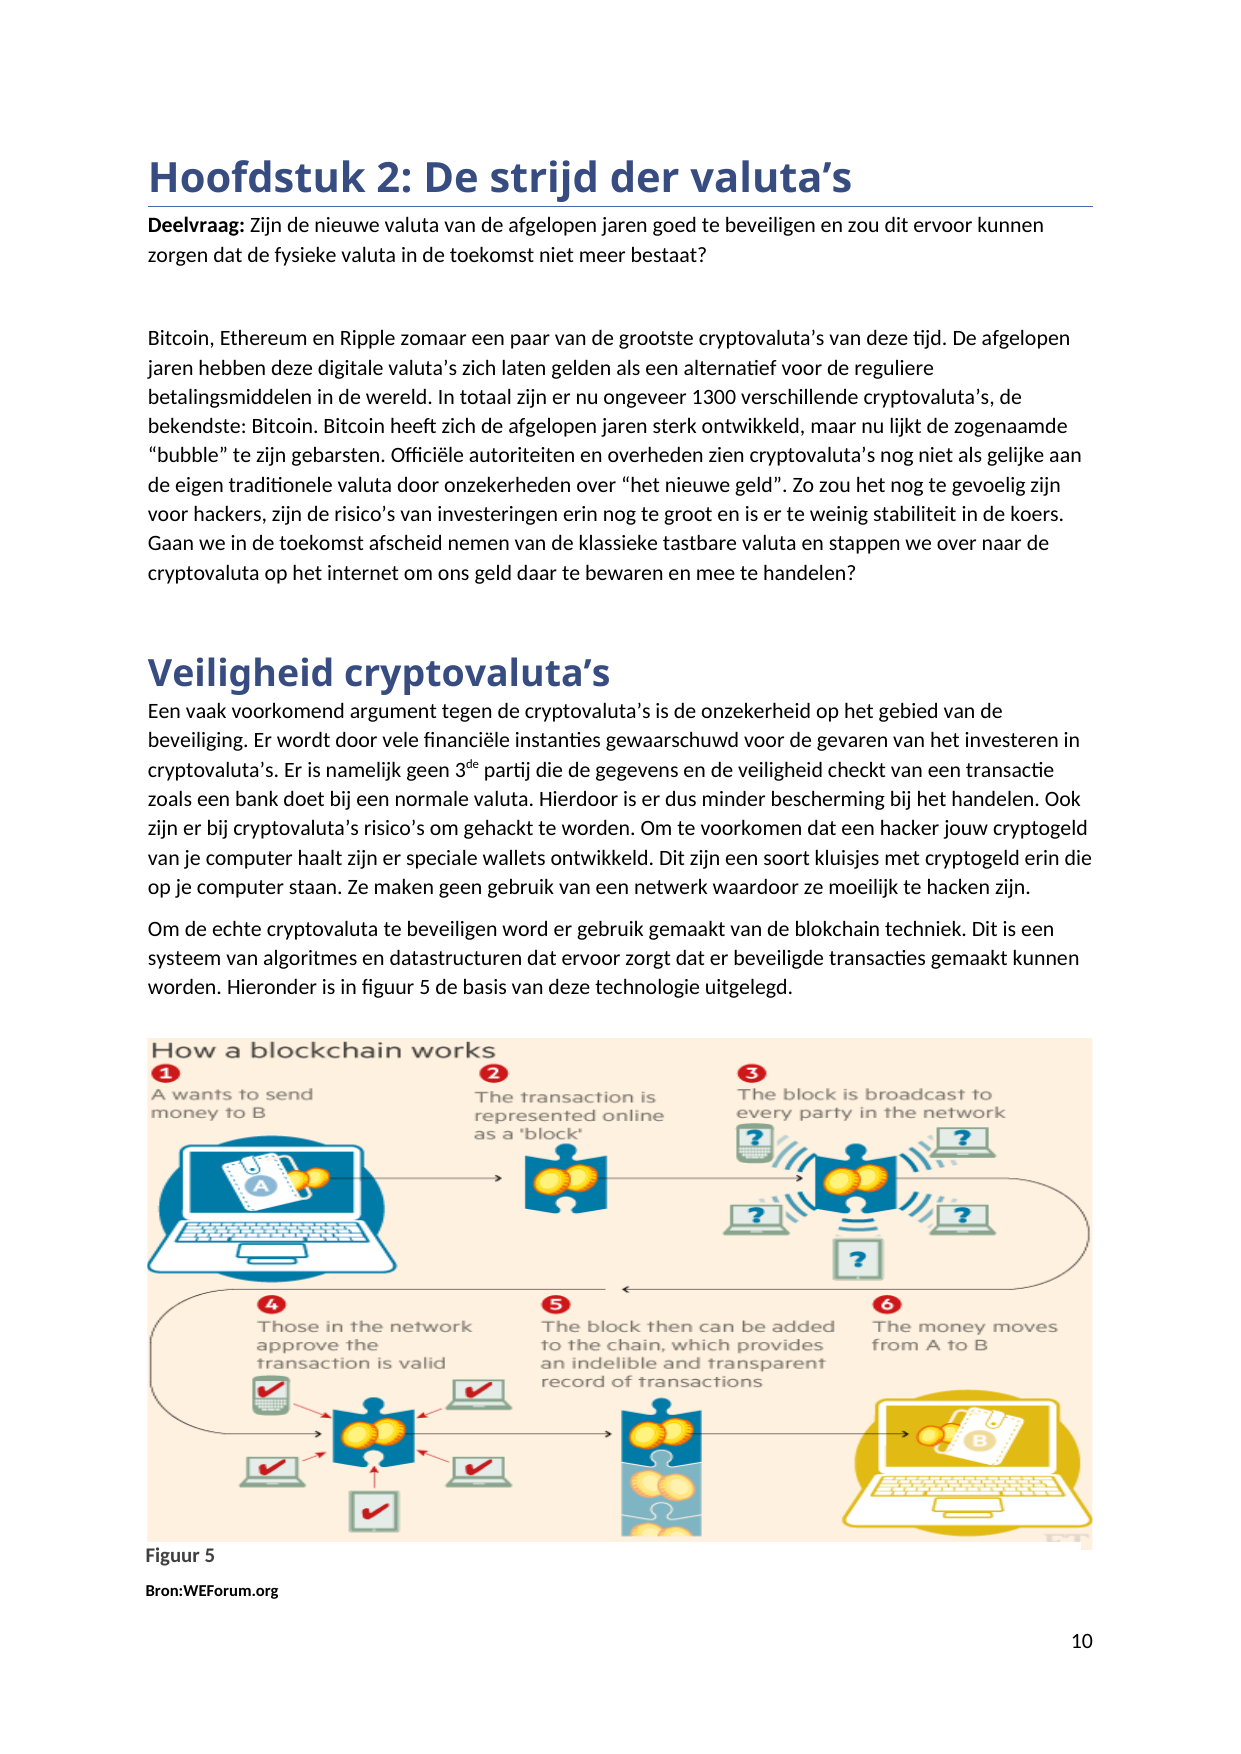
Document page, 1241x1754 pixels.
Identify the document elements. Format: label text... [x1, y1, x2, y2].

picture [147, 1038, 1093, 1550]
text Deelvraag: Zijn de nieuwe valuta van de afgelopen jaren goed te beveiligen en zou dit ervoor kunnen zorgen dat de fysieke valuta in de toekomst niet meer bestaat? [148, 212, 1093, 268]
text Om de echte cryptovaluta te beveiligen word er gebruik gemaakt van de blokchain techniek. Dit is een systeem van algoritmes en datastructuren dat ervoor zorgt dat er beveiligde transacties gemaakt kunnen worden. Hieronder is in figuur 5 de basis van deze technologie uitgelegd. [148, 915, 1093, 1000]
subtitle Veiligheid cryptovaluta’s [148, 646, 1093, 697]
subtitle Hoofdstuk 2: De strijd der valuta’s [148, 148, 1093, 206]
text Bitcoin, Ethereum en Ripple zomaar een paar van de grootste cryptovaluta’s van deze tijd. De afgelopen jaren hebben deze digitale valuta’s zich laten gelden als een alternatief voor de reguliere betalingsmiddelen in de wereld. In totaal zijn er nu ongeveer 1300 verschillende cryptovaluta’s, de bekendste: Bitcoin. Bitcoin heeft zich de afgelopen jaren sterk ontwikkeld, maar nu lijkt de zogenaamde “bubble” te zijn gebarsten. Officiële autoriteiten en overheden zien cryptovaluta’s nog niet als gelijke aan de eigen traditionele valuta door onzekerheden over “het nieuwe geld”. Zo zou het nog te gevoelig zijn voor hackers, zijn de risico’s van investeringen erin nog te groot en is er te weinig stabiliteit in de koers. Gaan we in de toekomst afscheid nemen van de klassieke tastbare valuta en stappen we over naar de cryptovaluta op het internet om ons geld daar te bewaren en mee te handelen? [148, 324, 1093, 585]
text Een vaak voorkomend argument tegen de cryptovaluta’s is de onzekerheid op het gebied van de beveiliging. Er wordt door vele financiële instanties gewaarschuwd voor de gevaren van het investeren in cryptovaluta’s. Er is namelijk geen 3de partij die de gegevens en de veiligheid checkt van een transactie zoals een bank doet bij een normale valuta. Hierdoor is er dus minder bescherming bij het handelen. Ook zijn er bij cryptovaluta’s risico’s om gehackt te worden. Om te voorkomen dat een hacker jouw cryptogeld van je computer haalt zijn er speciale wallets ontwikkeld. Dit zijn een soort kluisjes met cryptogeld erin die op je computer staan. Ze maken geen gebruik van een netwerk waardoor ze moeilijk te hacken zijn. [148, 697, 1093, 900]
